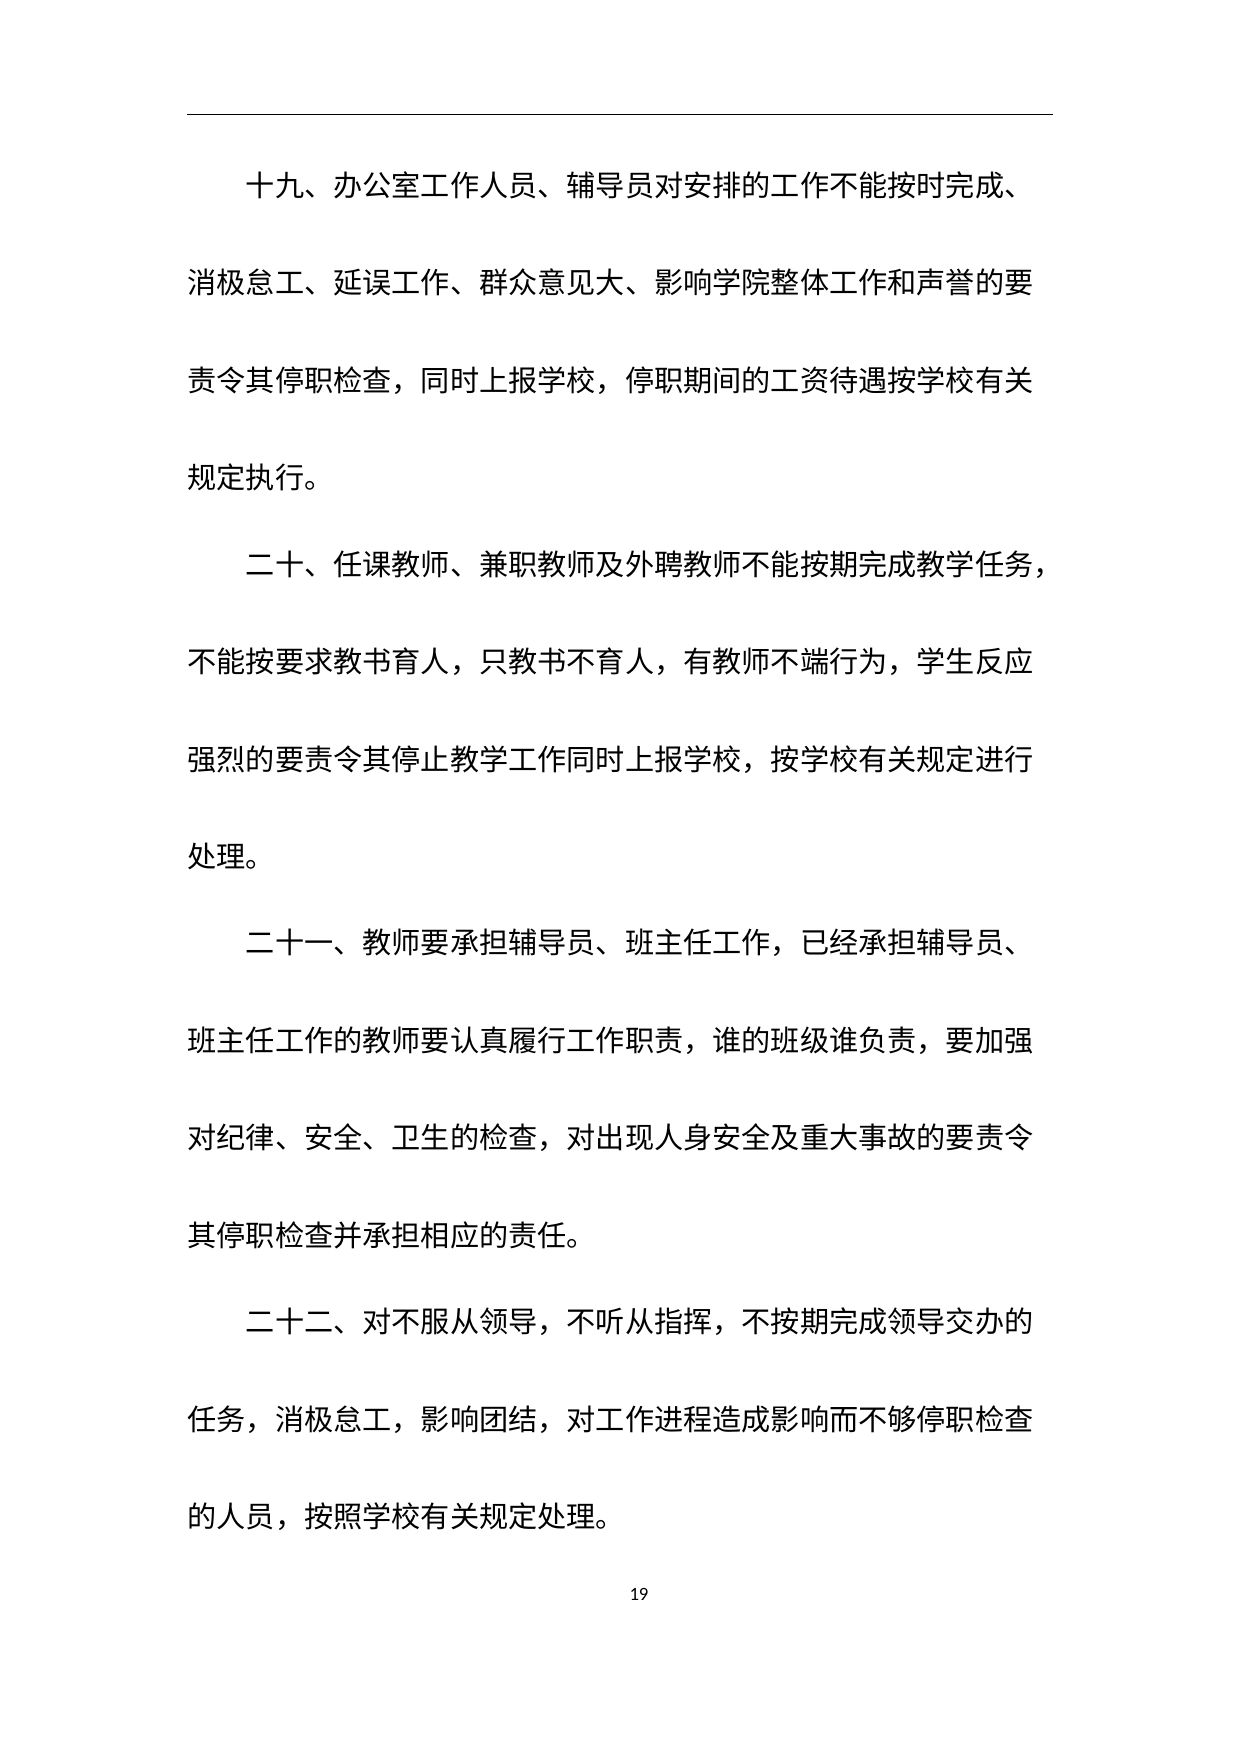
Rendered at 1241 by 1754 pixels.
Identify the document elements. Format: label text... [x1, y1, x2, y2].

text 二十一、教师要承担辅导员、班主任工作，已经承担辅导员、班主任工作的教师要认真履行工作职责，谁的班级谁负责，要加强对纪律、安全、卫生的检查，对出现人身安全及重大事故的要责令其停职检查并承担相应的责任。 [187, 908, 1053, 1266]
text 二十、任课教师、兼职教师及外聘教师不能按期完成教学任务，不能按要求教书育人，只教书不育人，有教师不端行为，学生反应强烈的要责令其停止教学工作同时上报学校，按学校有关规定进行处理。 [187, 530, 1053, 887]
text 二十二、对不服从领导，不听从指挥，不按期完成领导交办的任务，消极怠工，影响团结，对工作进程造成影响而不够停职检查的人员，按照学校有关规定处理。 [187, 1287, 1053, 1547]
text 十九、办公室工作人员、辅导员对安排的工作不能按时完成、消极怠工、延误工作、群众意见大、影响学院整体工作和声誉的要责令其停职检查，同时上报学校，停职期间的工资待遇按学校有关规定执行。 [187, 151, 1053, 509]
